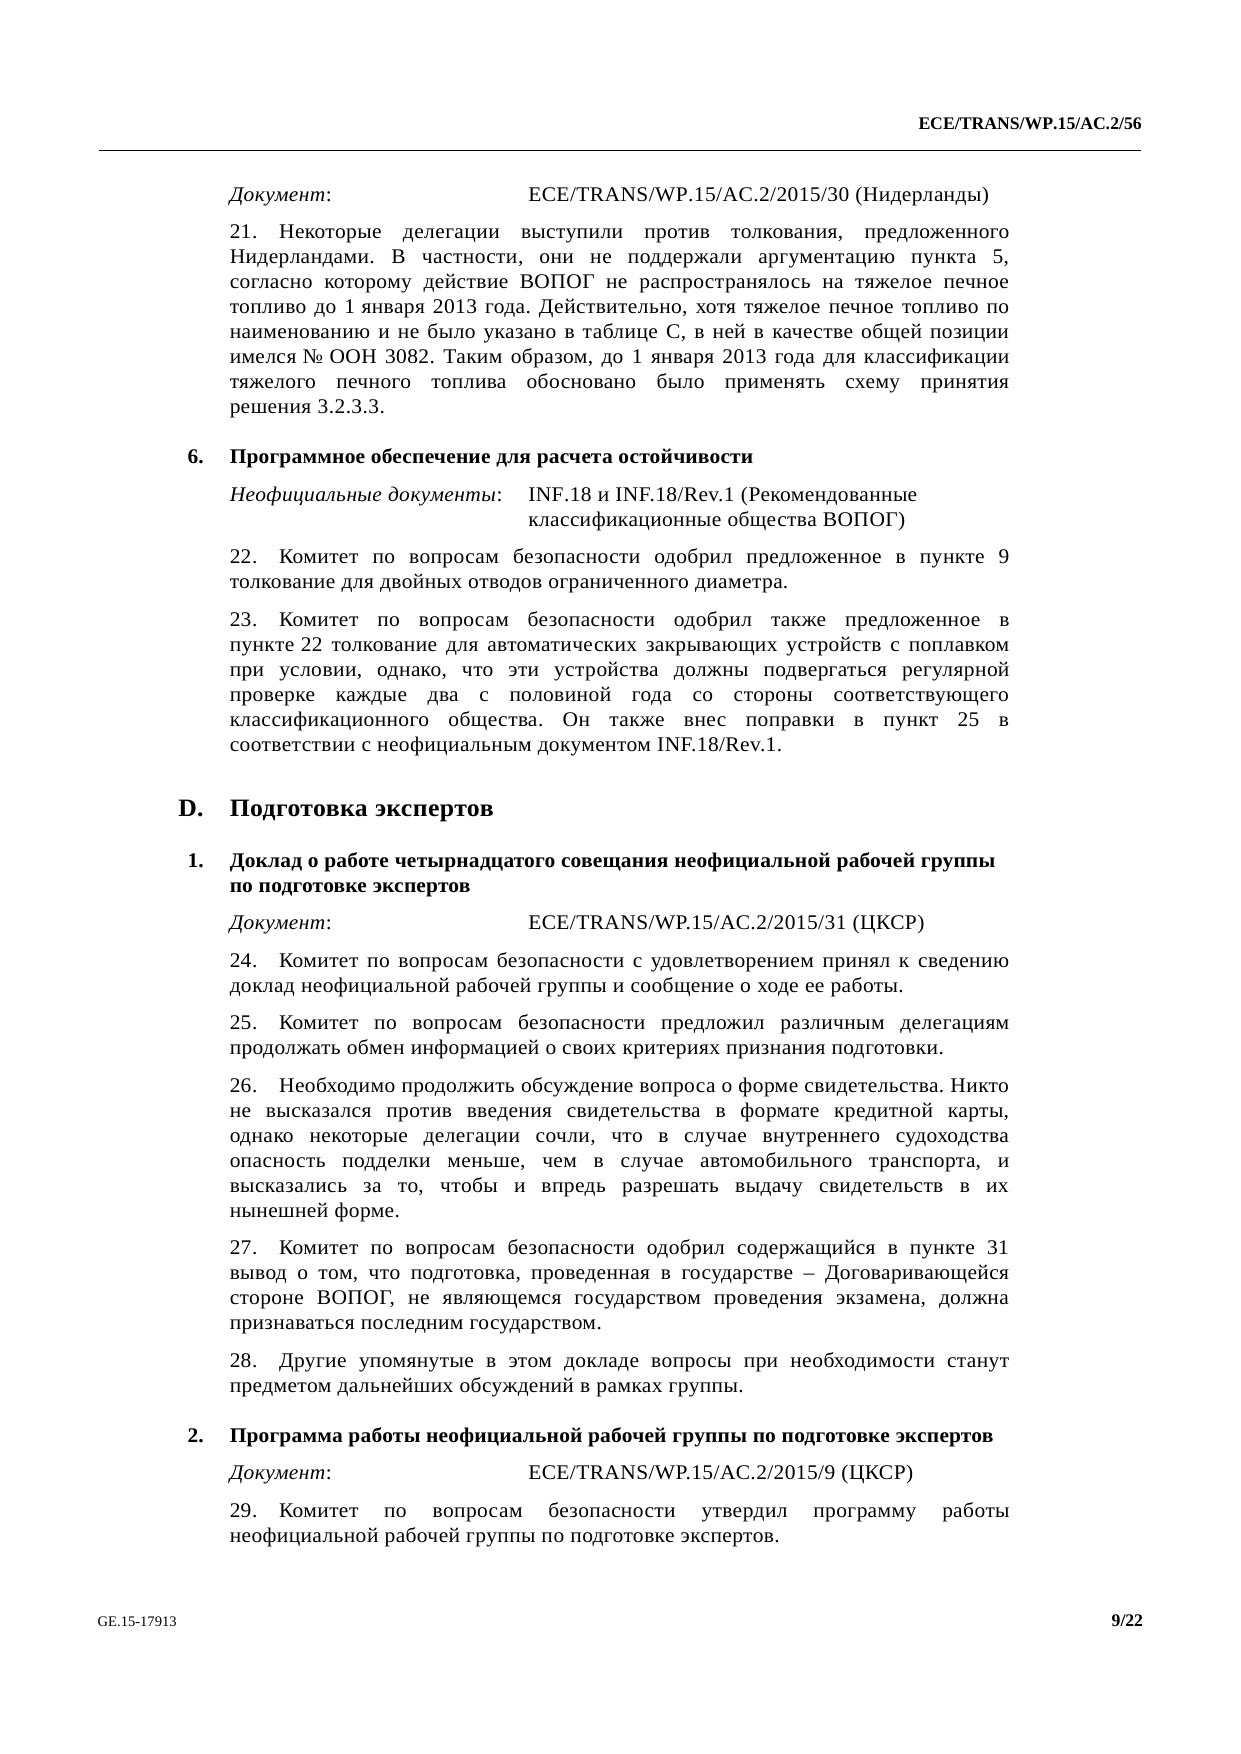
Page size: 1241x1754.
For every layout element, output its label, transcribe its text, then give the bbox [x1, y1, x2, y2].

text 6. Программное обеспечение для расчета остойчивости [97, 444, 1011, 469]
text Документ: ECE/TRANS/WP.15/AC.2/2015/9 (ЦКСР) [229, 1459, 1011, 1484]
text Документ: ECE/TRANS/WP.15/AC.2/2015/31 (ЦКСР) [229, 909, 1011, 934]
text 25. Комитет по вопросам безопасности предложил различным делегациям продолжать обмен информацией о своих критериях признания подготовки. [229, 1009, 1011, 1059]
text 23. Комитет по вопросам безопасности одобрил также предложенное в пункте 22 толкование для автоматических закрывающих устройств с поплавком при условии, однако, что эти устройства должны подвергаться регулярной проверке каждые два с половиной года со стороны соответствующего классификационного общества. Он также внес поправки в пункт 25 в соответствии с неофициальным документом INF.18/Rev.1. [229, 606, 1011, 756]
text 26. Необходимо продолжить обсуждение вопроса о форме свидетельства. Никто не высказался против введения свидетельства в формате кредитной карты, однако некоторые делегации сочли, что в случае внутреннего судоходства опасность подделки меньше, чем в случае автомобильного транспорта, и высказались за то, чтобы и впредь разрешать выдачу свидетельств в их нынешней форме. [229, 1072, 1011, 1222]
text Документ: ECE/TRANS/WP.15/AC.2/2015/30 (Нидерланды) [229, 181, 1011, 206]
text 27. Комитет по вопросам безопасности одобрил содержащийся в пункте 31 вывод о том, что подготовка, проведенная в государстве – Договаривающейся стороне ВОПОГ, не являющемся государством проведения экзамена, должна признаваться последним государством. [229, 1234, 1011, 1334]
text 2. Программа работы неофициальной рабочей группы по подготовке экспертов [97, 1422, 1011, 1447]
text Неофициальные документы: INF.18 и INF.18/Rev.1 (Рекомендованные классификационные общества ВОПОГ) [229, 481, 1011, 531]
text 1. Доклад о работе четырнадцатого совещания неофициальной рабочей группы по подготовке экспертов [97, 847, 1011, 897]
text 24. Комитет по вопросам безопасности с удовлетворением принял к сведению доклад неофициальной рабочей группы и сообщение о ходе ее работы. [229, 947, 1011, 997]
text 28. Другие упомянутые в этом докладе вопросы при необходимости станут предметом дальнейших обсуждений в рамках группы. [229, 1347, 1011, 1397]
text 21. Некоторые делегации выступили против толкования, предложенного Нидерландами. В частности, они не поддержали аргументацию пункта 5, согласно которому действие ВОПОГ не распространялось на тяжелое печное топливо до 1 января 2013 года. Действительно, хотя тяжелое печное топливо по наименованию и не было указано в таблице С, в ней в качестве общей позиции имелся № ООН 3082. Таким образом, до 1 января 2013 года для классификации тяжелого печного топлива обосновано было применять схему принятия решения 3.2.3.3. [229, 219, 1011, 419]
text 22. Комитет по вопросам безопасности одобрил предложенное в пункте 9 толкование для двойных отводов ограниченного диаметра. [229, 544, 1011, 594]
text 29. Комитет по вопросам безопасности утвердил программу работы неофициальной рабочей группы по подготовке экспертов. [229, 1497, 1011, 1547]
text D. Подготовка экспертов [97, 794, 1011, 822]
